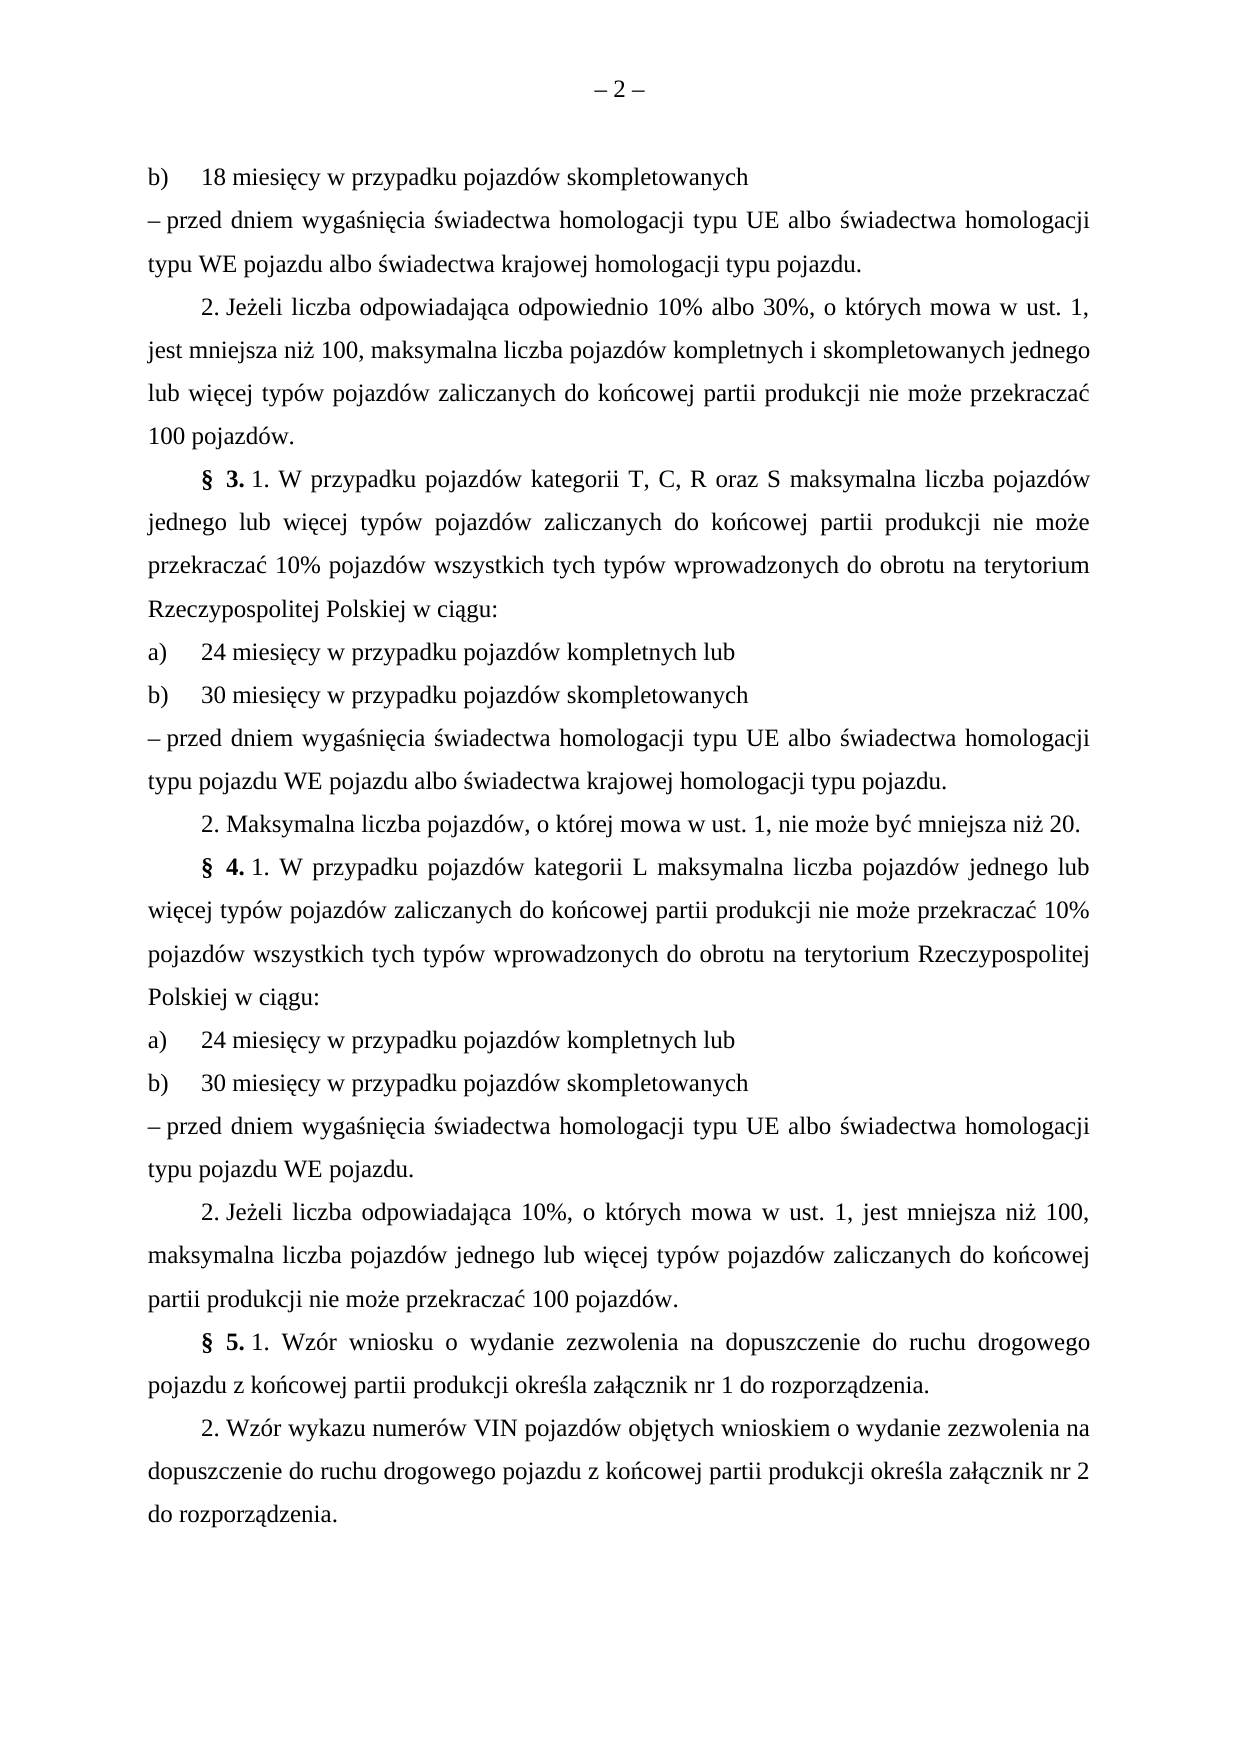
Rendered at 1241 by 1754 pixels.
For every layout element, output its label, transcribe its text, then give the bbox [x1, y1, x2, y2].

text b) 18 miesięcy w przypadku pojazdów skompletowanych [148, 162, 1091, 191]
text 2. Jeżeli liczba odpowiadająca 10%, o których mowa w ust. 1, jest mniejsza niż 100, maksymalna liczba pojazdów jednego lub więcej typów pojazdów zaliczanych do końcowej partii produkcji nie może przekraczać 100 pojazdów. [148, 1197, 1091, 1312]
text § 3. 1. W przypadku pojazdów kategorii T, C, R oraz S maksymalna liczba pojazdów jednego lub więcej typów pojazdów zaliczanych do końcowej partii produkcji nie może przekraczać 10% pojazdów wszystkich tych typów wprowadzonych do obrotu na terytorium Rzeczypospolitej Polskiej w ciągu: [148, 464, 1091, 622]
text a) 24 miesięcy w przypadku pojazdów kompletnych lub [148, 637, 1091, 666]
text – przed dniem wygaśnięcia świadectwa homologacji typu UE albo świadectwa homologacji typu pojazdu WE pojazdu albo świadectwa krajowej homologacji typu pojazdu. [148, 723, 1091, 795]
text a) 24 miesięcy w przypadku pojazdów kompletnych lub [148, 1025, 1091, 1054]
text – przed dniem wygaśnięcia świadectwa homologacji typu UE albo świadectwa homologacji typu pojazdu WE pojazdu. [148, 1111, 1091, 1183]
text – przed dniem wygaśnięcia świadectwa homologacji typu UE albo świadectwa homologacji typu WE pojazdu albo świadectwa krajowej homologacji typu pojazdu. [148, 206, 1091, 277]
text § 4. 1. W przypadku pojazdów kategorii L maksymalna liczba pojazdów jednego lub więcej typów pojazdów zaliczanych do końcowej partii produkcji nie może przekraczać 10% pojazdów wszystkich tych typów wprowadzonych do obrotu na terytorium Rzeczypospolitej Polskiej w ciągu: [148, 852, 1091, 1011]
text 2. Jeżeli liczba odpowiadająca odpowiednio 10% albo 30%, o których mowa w ust. 1, jest mniejsza niż 100, maksymalna liczba pojazdów kompletnych i skompletowanych jednego lub więcej typów pojazdów zaliczanych do końcowej partii produkcji nie może przekraczać 100 pojazdów. [148, 292, 1091, 450]
text b) 30 miesięcy w przypadku pojazdów skompletowanych [148, 1068, 1091, 1097]
text 2. Wzór wykazu numerów VIN pojazdów objętych wnioskiem o wydanie zezwolenia na dopuszczenie do ruchu drogowego pojazdu z końcowej partii produkcji określa załącznik nr 2 do rozporządzenia. [148, 1413, 1091, 1528]
text 2. Maksymalna liczba pojazdów, o której mowa w ust. 1, nie może być mniejsza niż 20. [148, 809, 1091, 838]
text b) 30 miesięcy w przypadku pojazdów skompletowanych [148, 680, 1091, 709]
text § 5. 1. Wzór wniosku o wydanie zezwolenia na dopuszczenie do ruchu drogowego pojazdu z końcowej partii produkcji określa załącznik nr 1 do rozporządzenia. [148, 1327, 1091, 1399]
